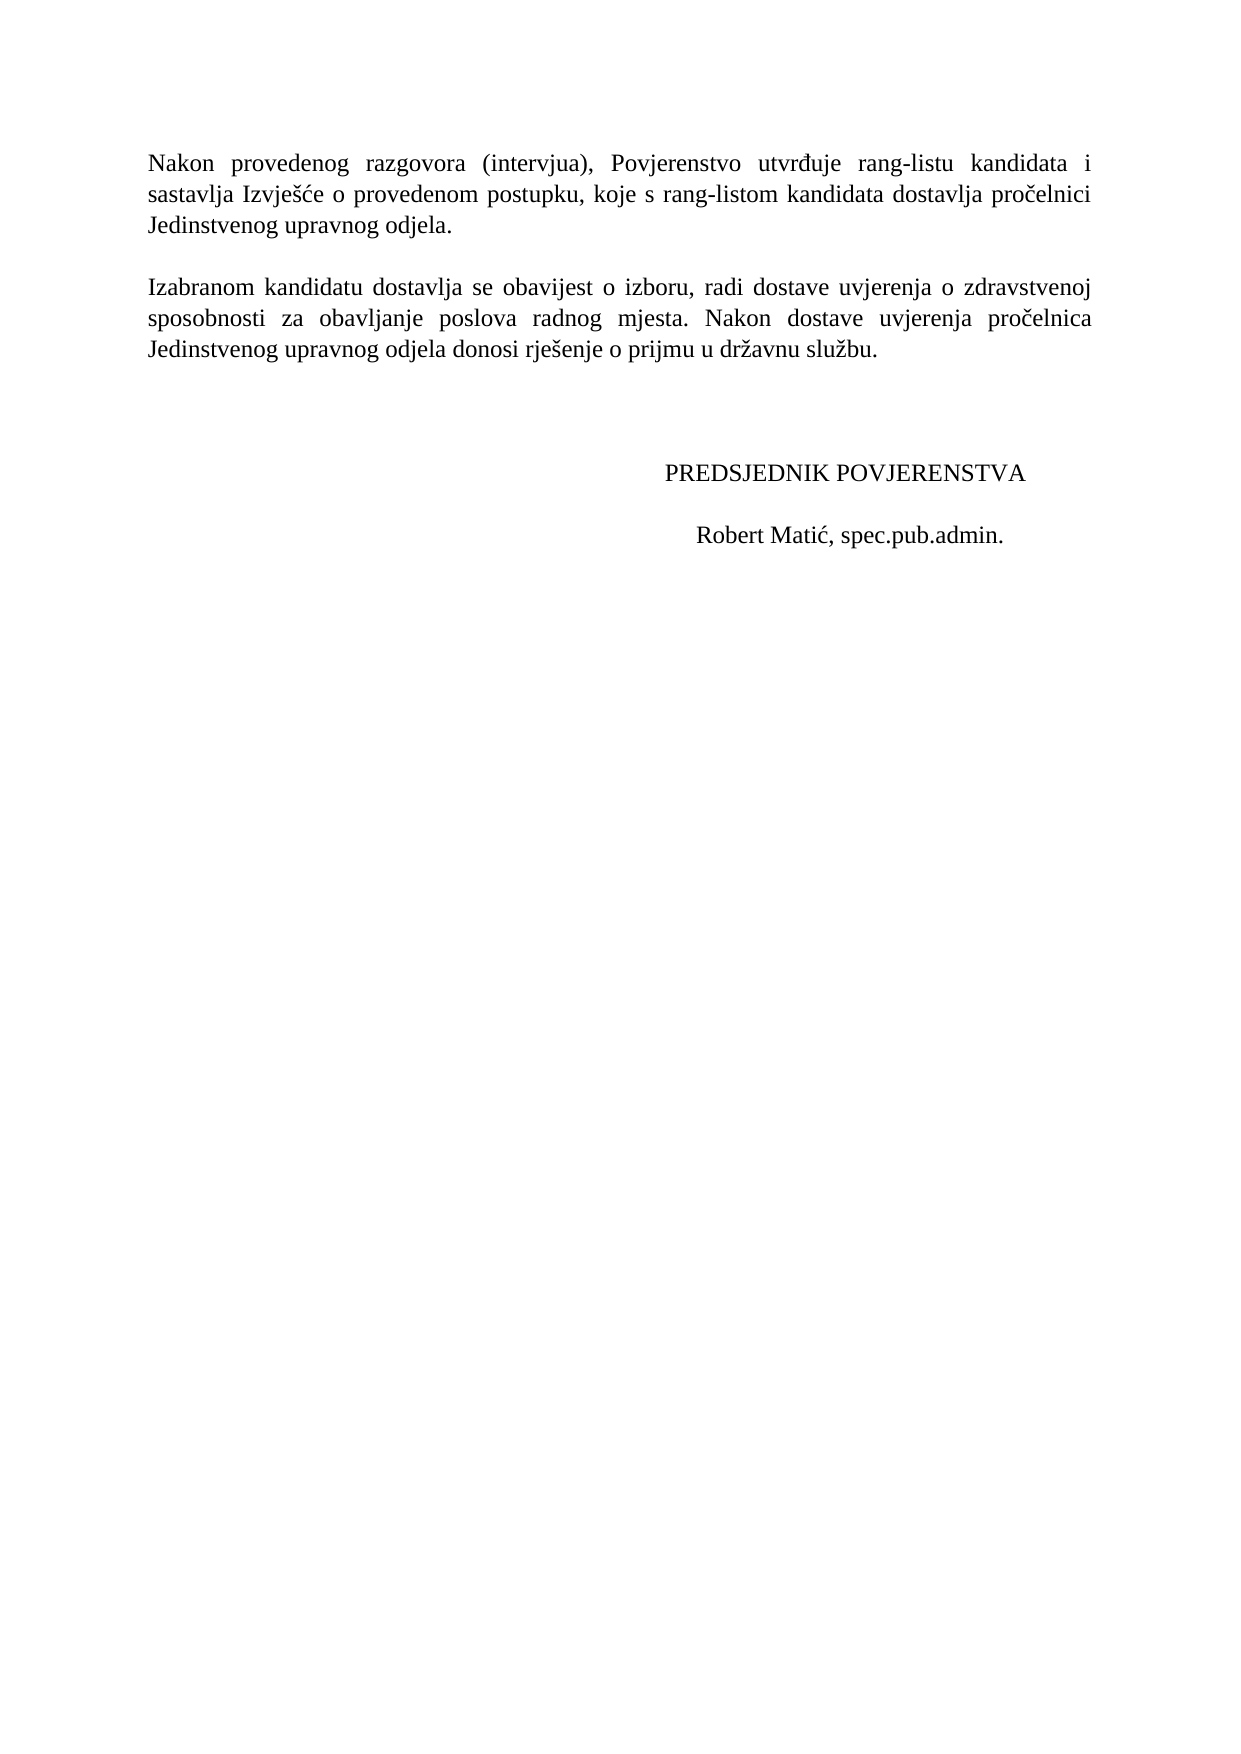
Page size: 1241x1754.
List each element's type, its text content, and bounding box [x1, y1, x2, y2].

text PREDSJEDNIK POVJERENSTVA [664, 458, 1093, 487]
text Robert Matić, spec.pub.admin. [664, 520, 1093, 549]
text Izabranom kandidatu dostavlja se obavijest o izboru, radi dostave uvjerenja o zdravstvenoj sposobnosti za obavljanje poslova radnog mjesta. Nakon dostave uvjerenja pročelnica Jedinstvenog upravnog odjela donosi rješenje o prijmu u državnu službu. [148, 272, 1093, 363]
text Nakon provedenog razgovora (intervjua), Povjerenstvo utvrđuje rang-listu kandidata i sastavlja Izvješće o provedenom postupku, koje s rang-listom kandidata dostavlja pročelnici Jedinstvenog upravnog odjela. [148, 148, 1093, 238]
